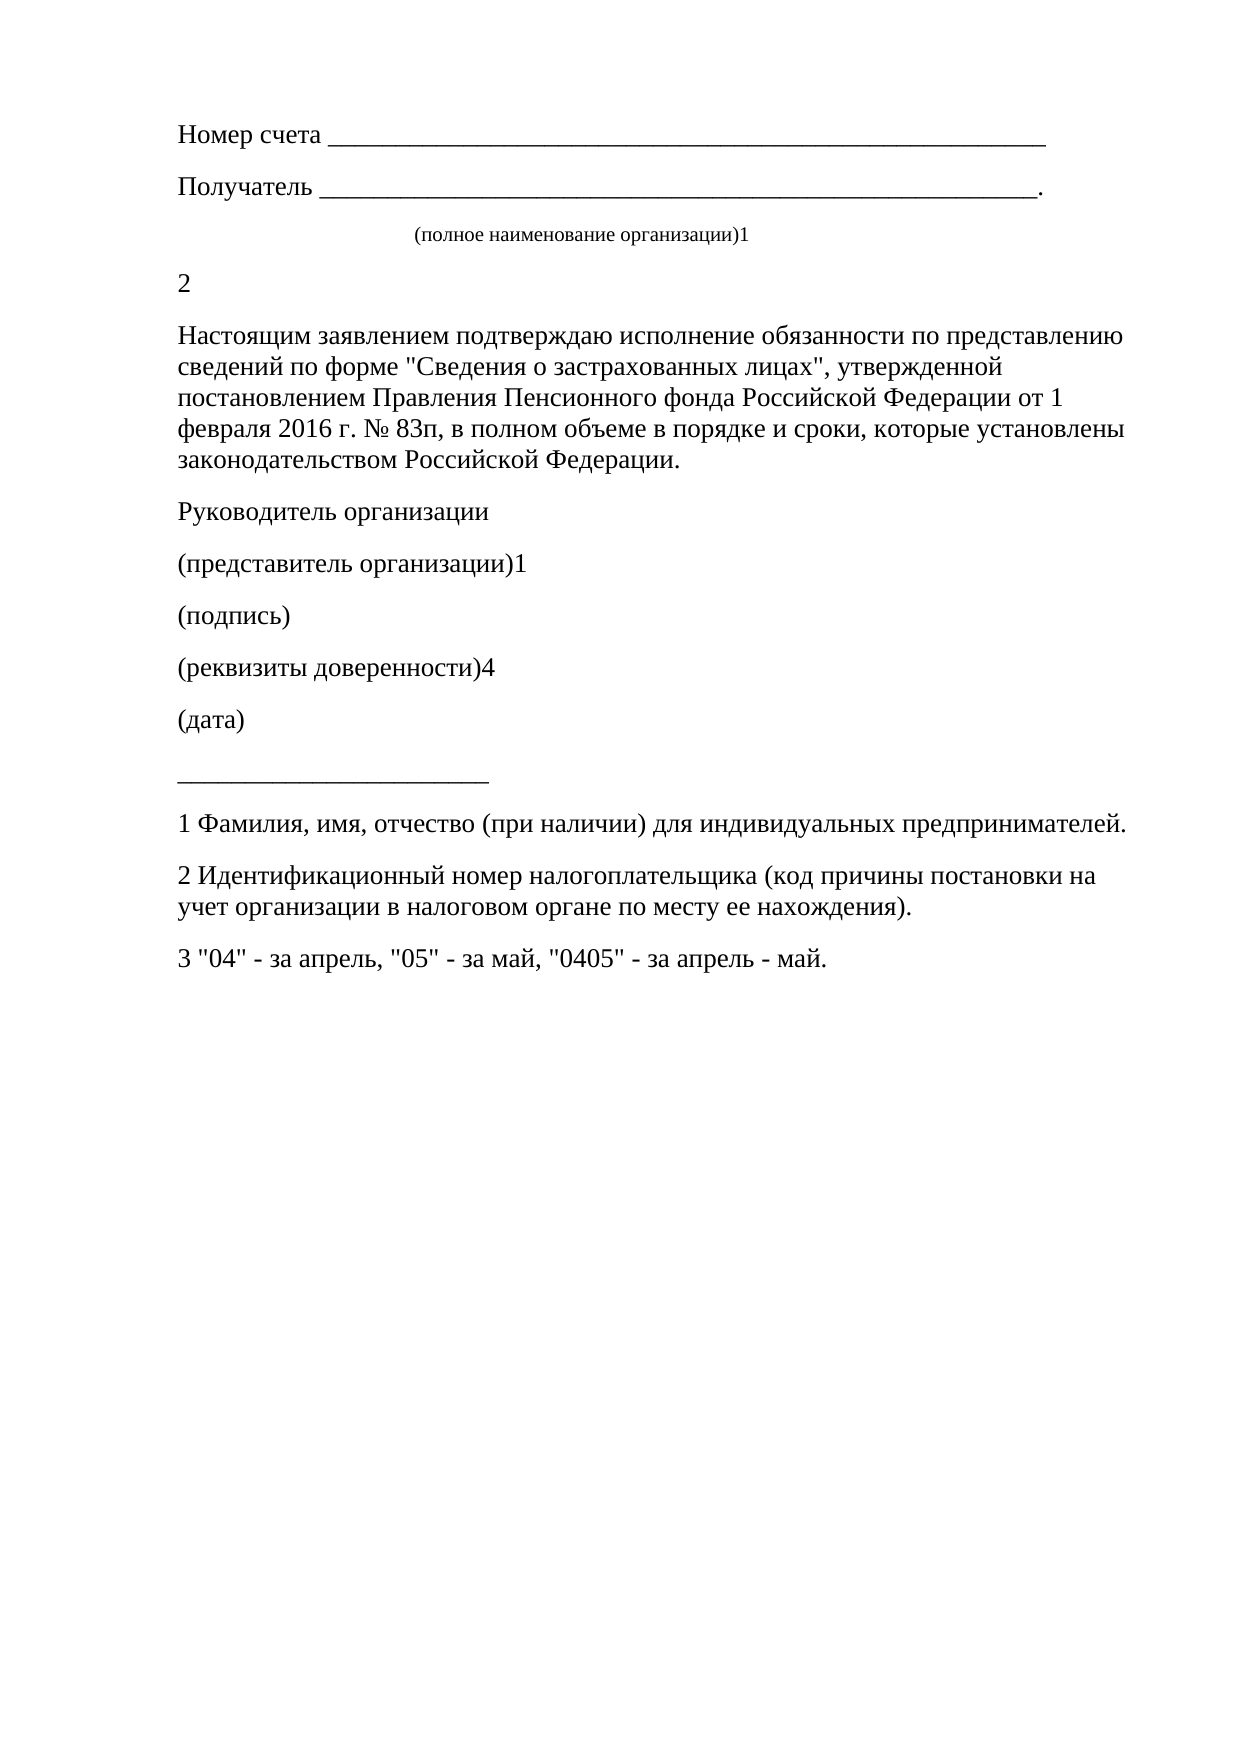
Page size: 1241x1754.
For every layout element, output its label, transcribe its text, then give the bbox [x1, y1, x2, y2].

text 3 "04" - за апрель, "05" - за май, "0405" - за апрель - май. [177, 942, 1152, 974]
text Настоящим заявлением подтверждаю исполнение обязанности по представлению сведений по форме "Сведения о застрахованных лицах", утвержденной постановлением Правления Пенсионного фонда Российской Федерации от 1 февраля 2016 г. № 83п, в полном объеме в порядке и сроки, которые установлены законодательством Российской Федерации. [177, 319, 1152, 475]
text Руководитель организации [177, 496, 1152, 527]
text (представитель организации)1 [177, 547, 1152, 579]
text (реквизиты доверенности)4 [177, 651, 1152, 683]
text (подпись) [177, 599, 1152, 631]
text (дата) [177, 703, 1152, 734]
text Номер счета _____________________________________________________ [177, 118, 1152, 149]
text (полное наименование организации)1 [177, 222, 1152, 246]
text 2 [177, 267, 1152, 298]
text Получатель _____________________________________________________. [177, 170, 1152, 201]
text 1 Фамилия, имя, отчество (при наличии) для индивидуальных предпринимателей. [177, 807, 1152, 838]
text 2 Идентификационный номер налогоплательщика (код причины постановки на учет организации в налоговом органе по месту ее нахождения). [177, 859, 1152, 922]
text _______________________ [177, 755, 1152, 787]
